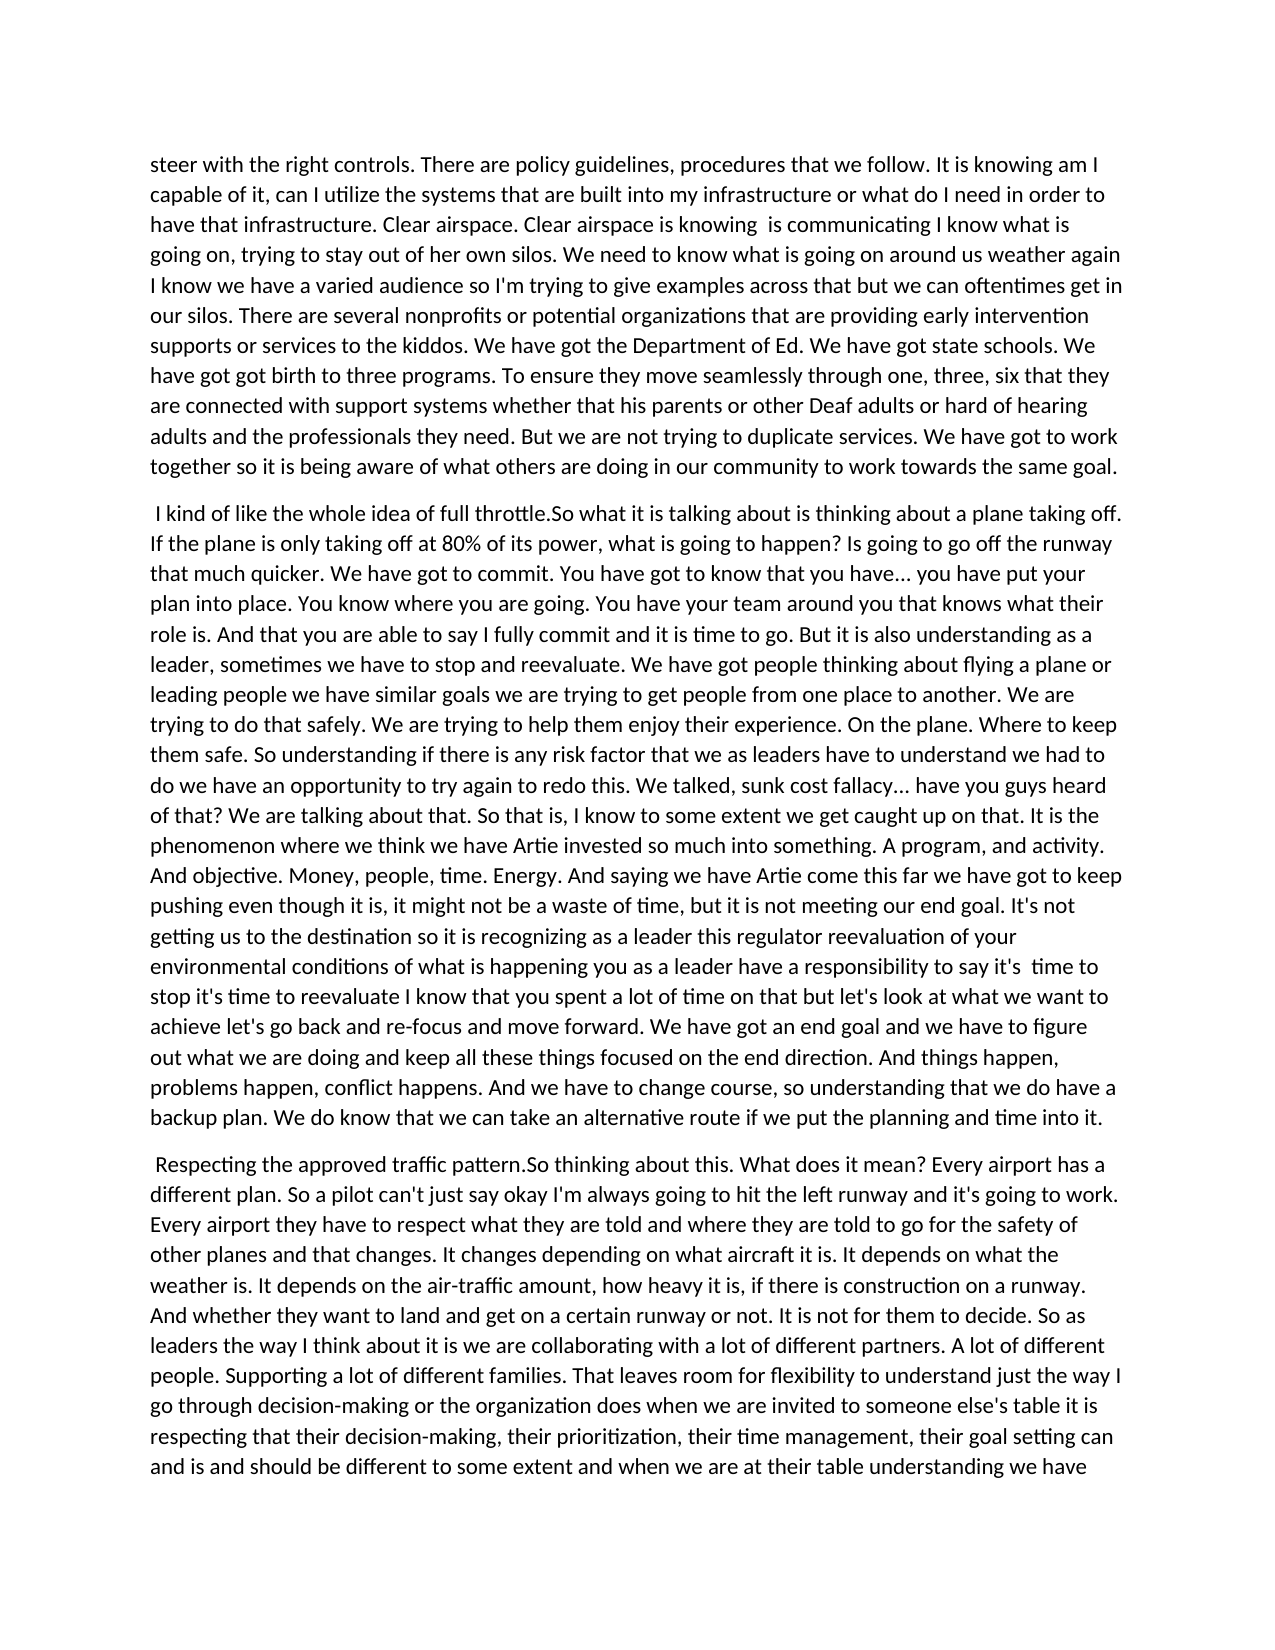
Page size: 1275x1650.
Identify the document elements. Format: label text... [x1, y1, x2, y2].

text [150, 1150, 1125, 1480]
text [150, 150, 1125, 480]
text I kind of like the whole idea of full throttle.So what it is talking about is thinking about a plane taking off. If the plane is only taking off at 80% of its power, what is going to happen? Is going to go off the runway that much quicker. We have got to commit. You have got to know that you have... you have put your plan into place. You know where you are going. You have your team around you that knows what their role is. And that you are able to say I fully commit and it is time to go. But it is also understanding as a leader, sometimes we have to stop and reevaluate. We have got people thinking about flying a plane or leading people we have similar goals we are trying to get people from one place to another. We are trying to do that safely. We are trying to help them enjoy their experience. On the plane. Where to keep them safe. So understanding if there is any risk factor that we as leaders have to understand we had to do we have an opportunity to try again to redo this. We talked, sunk cost fallacy... have you guys heard of that? We are talking about that. So that is, I know to some extent we get caught up on that. It is the phenomenon where we think we have Artie invested so much into something. A program, and activity. And objective. Money, people, time. Energy. And saying we have Artie come this far we have got to keep pushing even though it is, it might not be a waste of time, but it is not meeting our end goal. It's not getting us to the destination so it is recognizing as a leader this regulator reevaluation of your environmental conditions of what is happening you as a leader have a responsibility to say it's time to stop it's time to reevaluate I know that you spent a lot of time on that but let's look at what we want to achieve let's go back and re-focus and move forward. We have got an end goal and we have to figure out what we are doing and keep all these things focused on the end direction. And things happen, problems happen, conflict happens. And we have to change course, so understanding that we do have a backup plan. We do know that we can take an alternative route if we put the planning and time into it. [150, 499, 1125, 1131]
